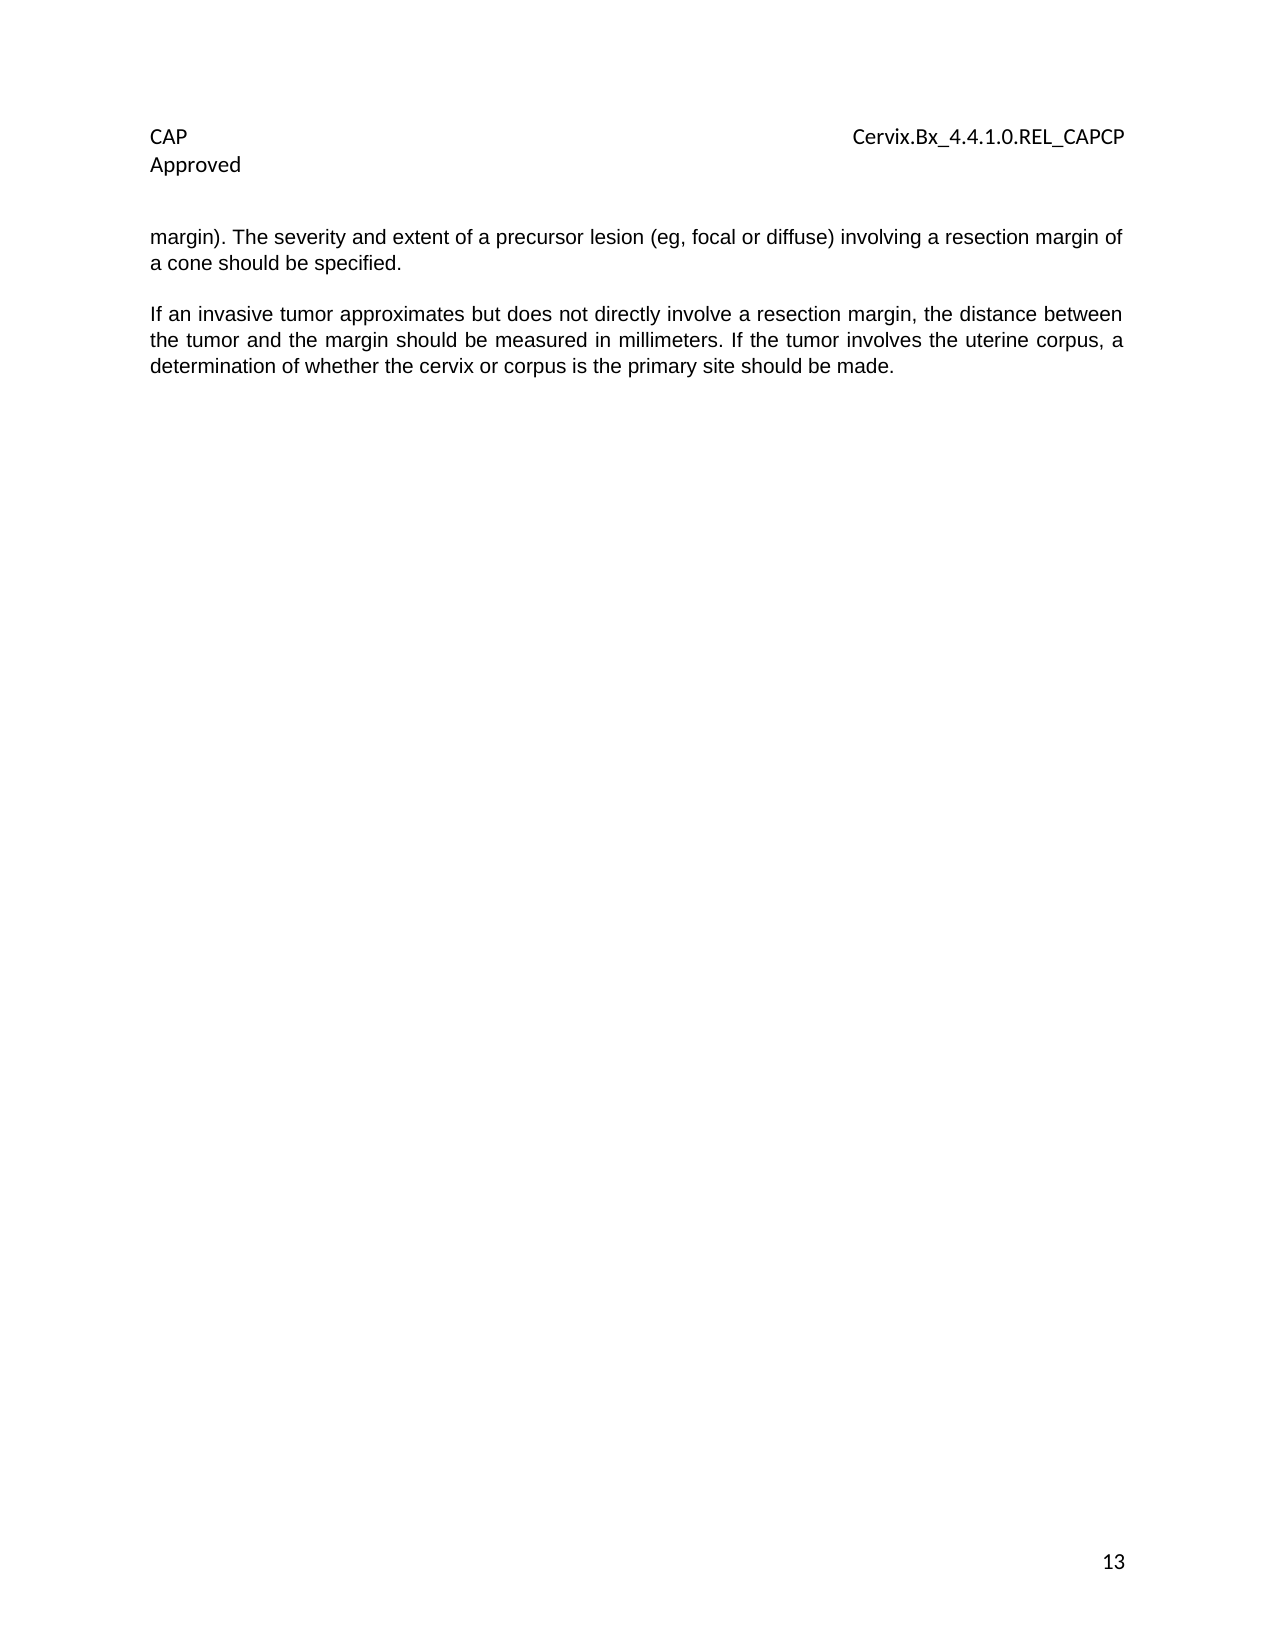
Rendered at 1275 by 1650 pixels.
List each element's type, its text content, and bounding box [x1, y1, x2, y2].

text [150, 225, 1125, 274]
text If an invasive tumor approximates but does not directly involve a resection margin, the distance between the tumor and the margin should be measured in millimeters. If the tumor involves the uterine corpus, a determination of whether the cervix or corpus is the primary site should be made. [150, 302, 1125, 378]
